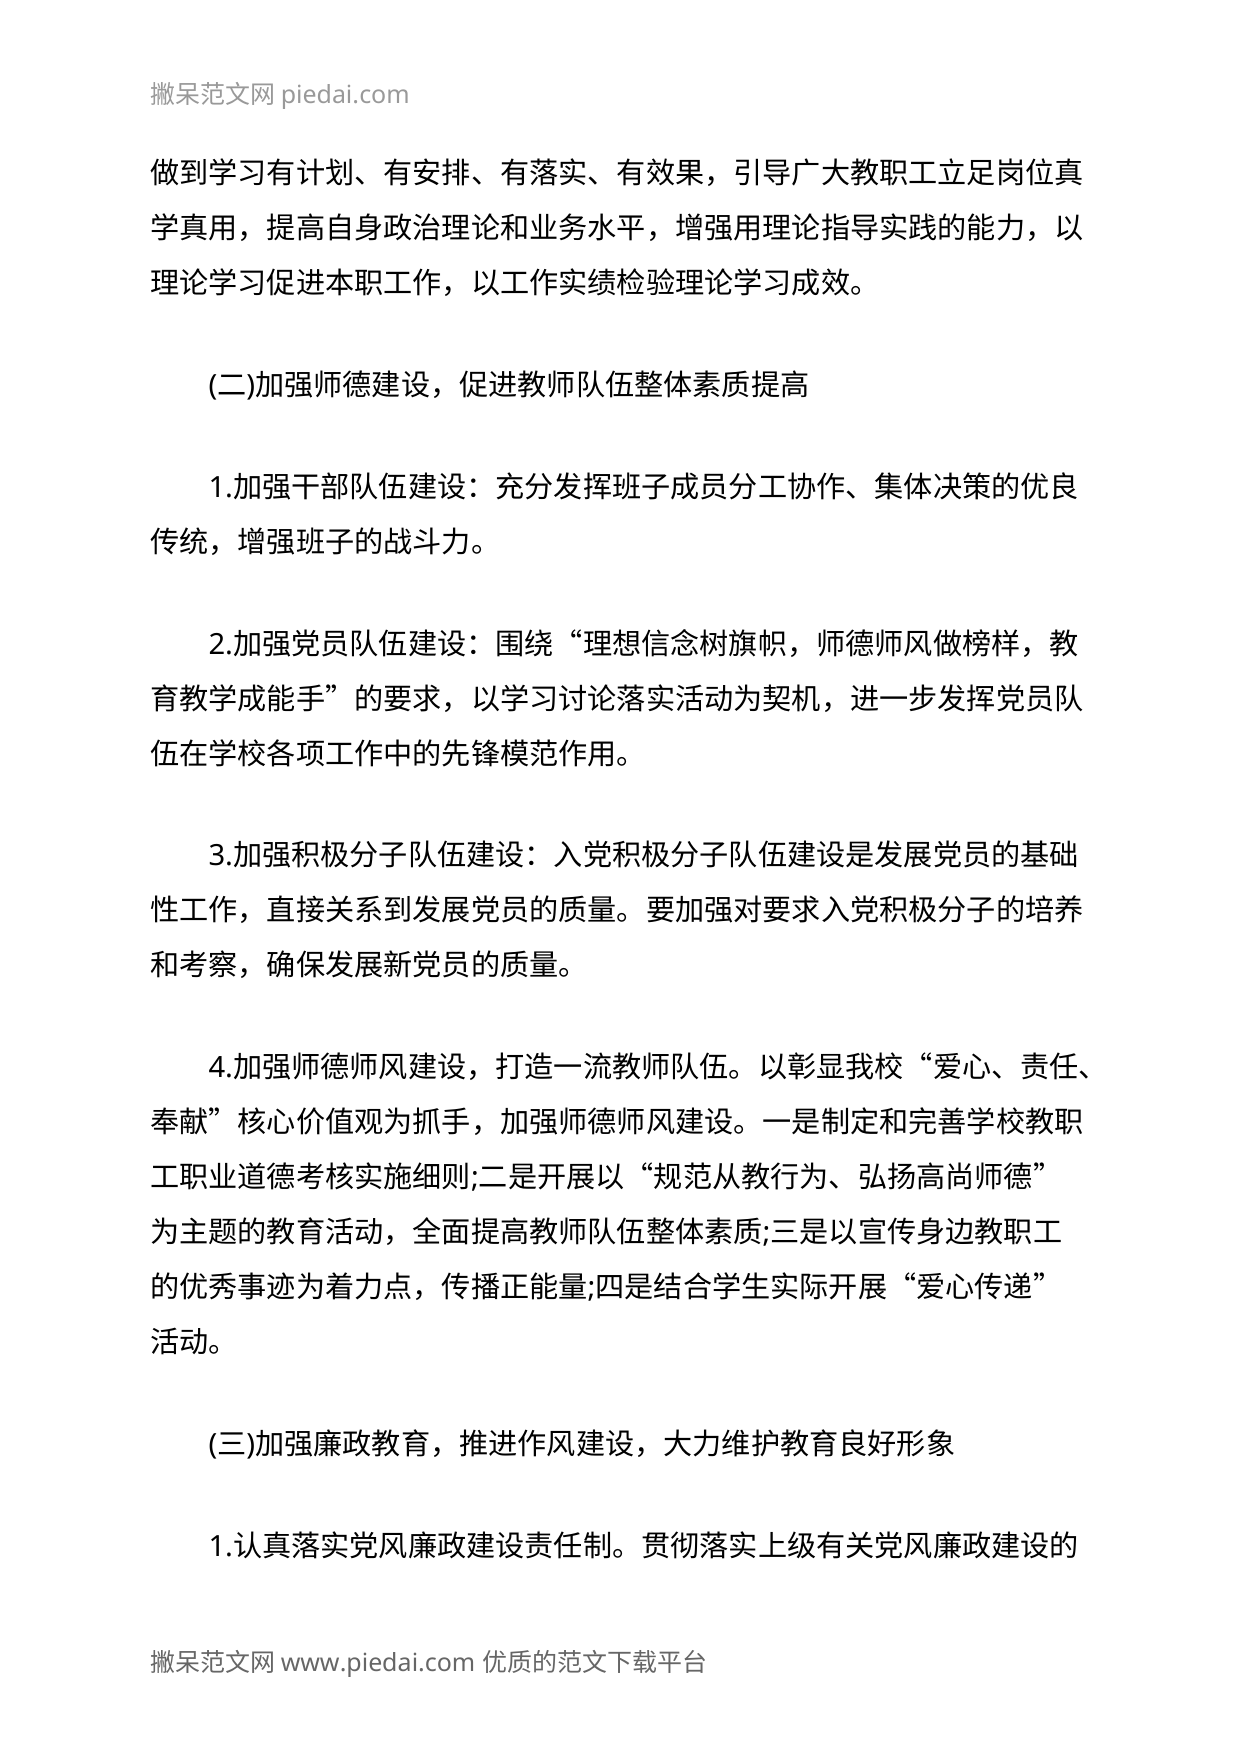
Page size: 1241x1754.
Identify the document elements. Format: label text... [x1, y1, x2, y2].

text 1.加强干部队伍建设：充分发挥班子成员分工协作、集体决策的优良传统，增强班子的战斗力。 [150, 463, 1090, 561]
text 3.加强积极分子队伍建设：入党积极分子队伍建设是发展党员的基础性工作，直接关系到发展党员的质量。要加强对要求入党积极分子的培养和考察，确保发展新党员的质量。 [150, 832, 1090, 984]
text (二)加强师德建设，促进教师队伍整体素质提高 [150, 362, 1090, 404]
text 4.加强师德师风建设，打造一流教师队伍。以彰显我校“爱心、责任、奉献”核心价值观为抓手，加强师德师风建设。一是制定和完善学校教职工职业道德考核实施细则;二是开展以“规范从教行为、弘扬高尚师德”为主题的教育活动，全面提高教师队伍整体素质;三是以宣传身边教职工的优秀事迹为着力点，传播正能量;四是结合学生实际开展“爱心传递”活动。 [150, 1044, 1090, 1361]
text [150, 1522, 1090, 1565]
text (三)加强廉政教育，推进作风建设，大力维护教育良好形象 [150, 1420, 1090, 1463]
text 2.加强党员队伍建设：围绕“理想信念树旗帜，师德师风做榜样，教育教学成能手”的要求，以学习讨论落实活动为契机，进一步发挥党员队伍在学校各项工作中的先锋模范作用。 [150, 620, 1090, 772]
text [150, 150, 1090, 302]
